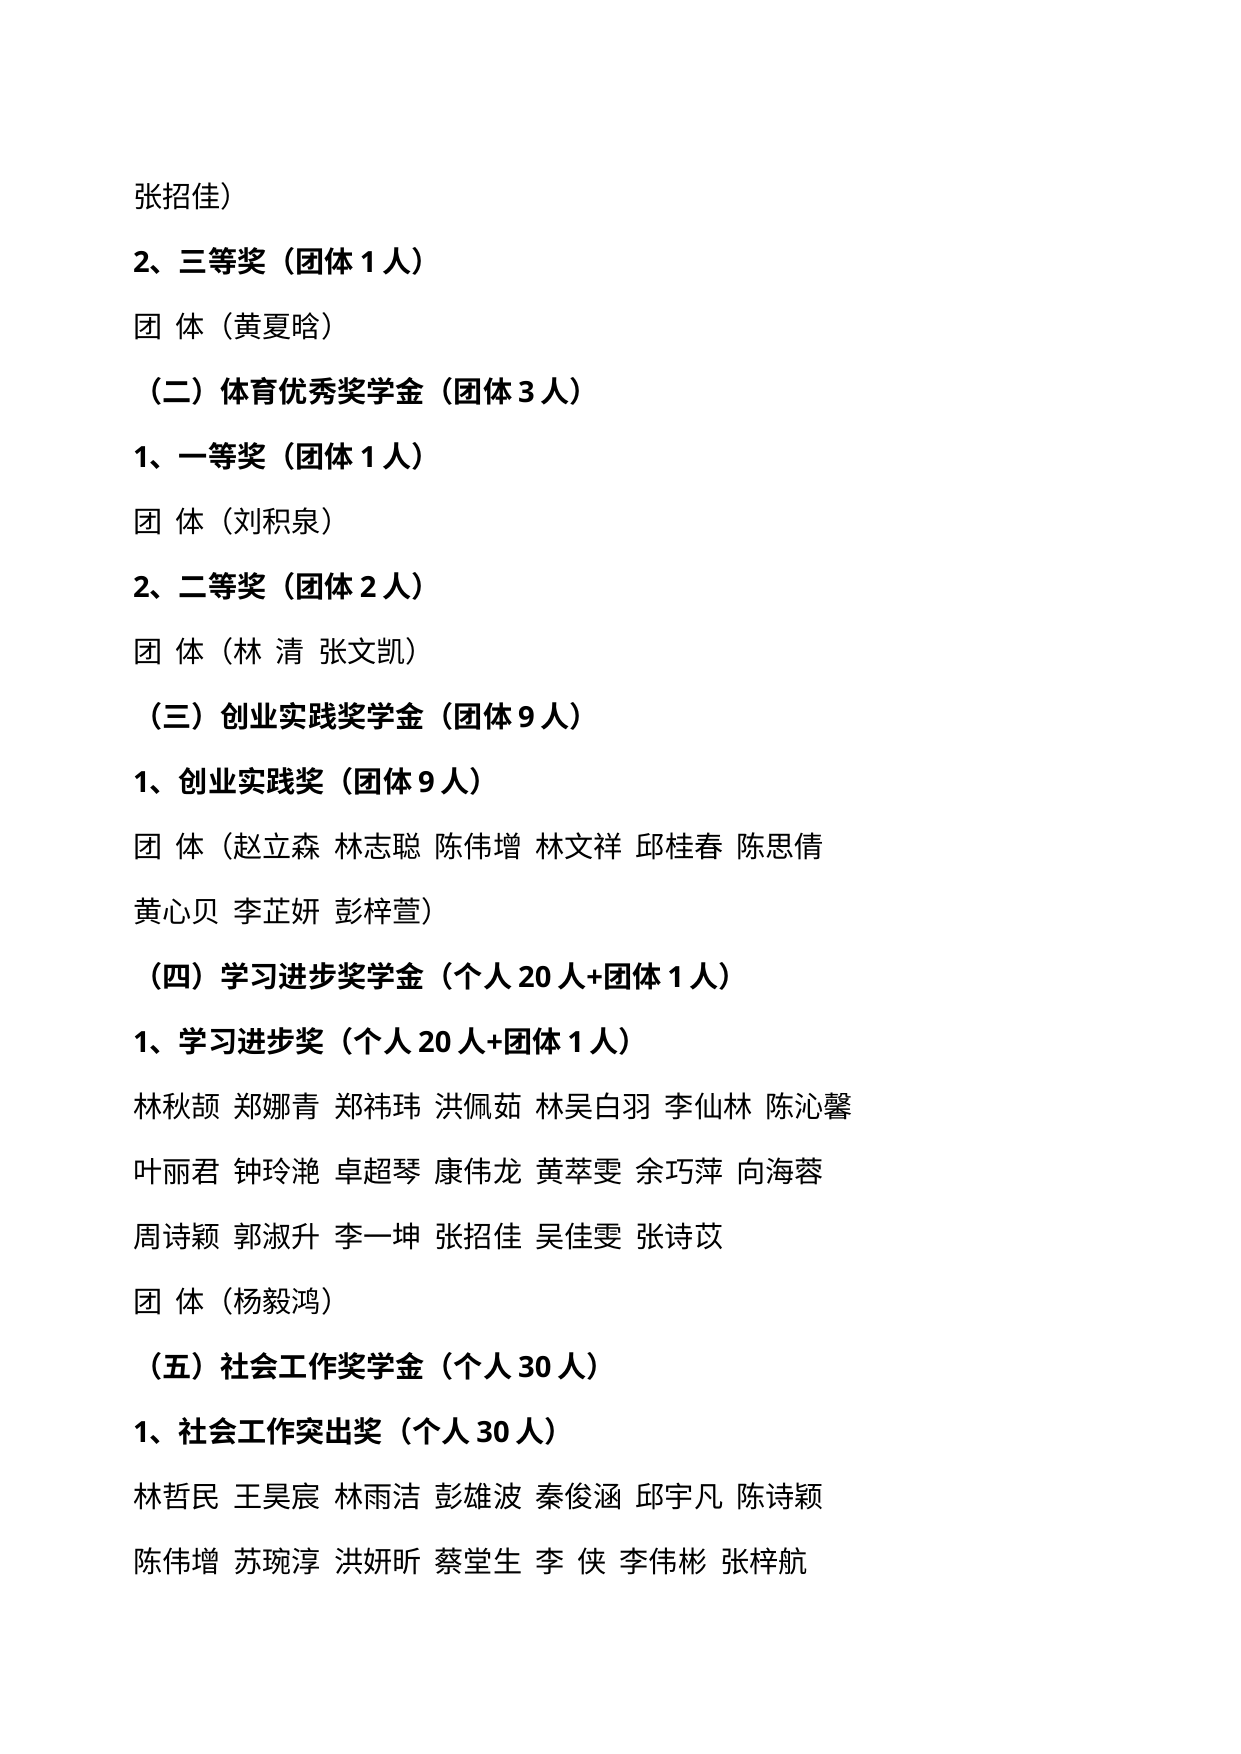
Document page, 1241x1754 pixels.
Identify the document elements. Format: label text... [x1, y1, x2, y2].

text 张招佳） [133, 162, 1107, 227]
text 陈伟增 苏琬淳 洪妍昕 蔡堂生 李 侠 李伟彬 张梓航 [133, 1527, 1107, 1592]
text 林哲民 王昊宸 林雨洁 彭雄波 秦俊涵 邱宇凡 陈诗颖 [133, 1462, 1107, 1527]
text 1、创业实践奖（团体9人） [133, 747, 1107, 812]
text （三）创业实践奖学金（团体9人） [133, 682, 1107, 747]
text 1、学习进步奖（个人20人+团体1人） [133, 1007, 1107, 1072]
text 2、二等奖（团体2人） [133, 552, 1107, 617]
text （四）学习进步奖学金（个人20人+团体1人） [133, 942, 1107, 1007]
text 1、一等奖（团体1人） [133, 422, 1107, 487]
text 2、三等奖（团体1人） [133, 227, 1107, 292]
text 团 体（黄夏晗） [133, 292, 1107, 357]
text （二）体育优秀奖学金（团体3人） [133, 357, 1107, 422]
text 团 体（林 清 张文凯） [133, 617, 1107, 682]
text 叶丽君 钟玲滟 卓超琴 康伟龙 黄萃雯 余巧萍 向海蓉 [133, 1137, 1107, 1202]
text 黄心贝 李芷妍 彭梓萱） [133, 877, 1107, 942]
text 林秋颉 郑娜青 郑祎玮 洪佩茹 林吴白羽 李仙林 陈沁馨 [133, 1072, 1107, 1137]
text 1、社会工作突出奖（个人30人） [133, 1397, 1107, 1462]
text 团 体（赵立森 林志聪 陈伟增 林文祥 邱桂春 陈思倩 [133, 812, 1107, 877]
text （五）社会工作奖学金（个人30人） [133, 1332, 1107, 1397]
text 团 体（杨毅鸿） [133, 1267, 1107, 1332]
text 周诗颖 郭淑升 李一坤 张招佳 吴佳雯 张诗苡 [133, 1202, 1107, 1267]
text 团 体（刘积泉） [133, 487, 1107, 552]
